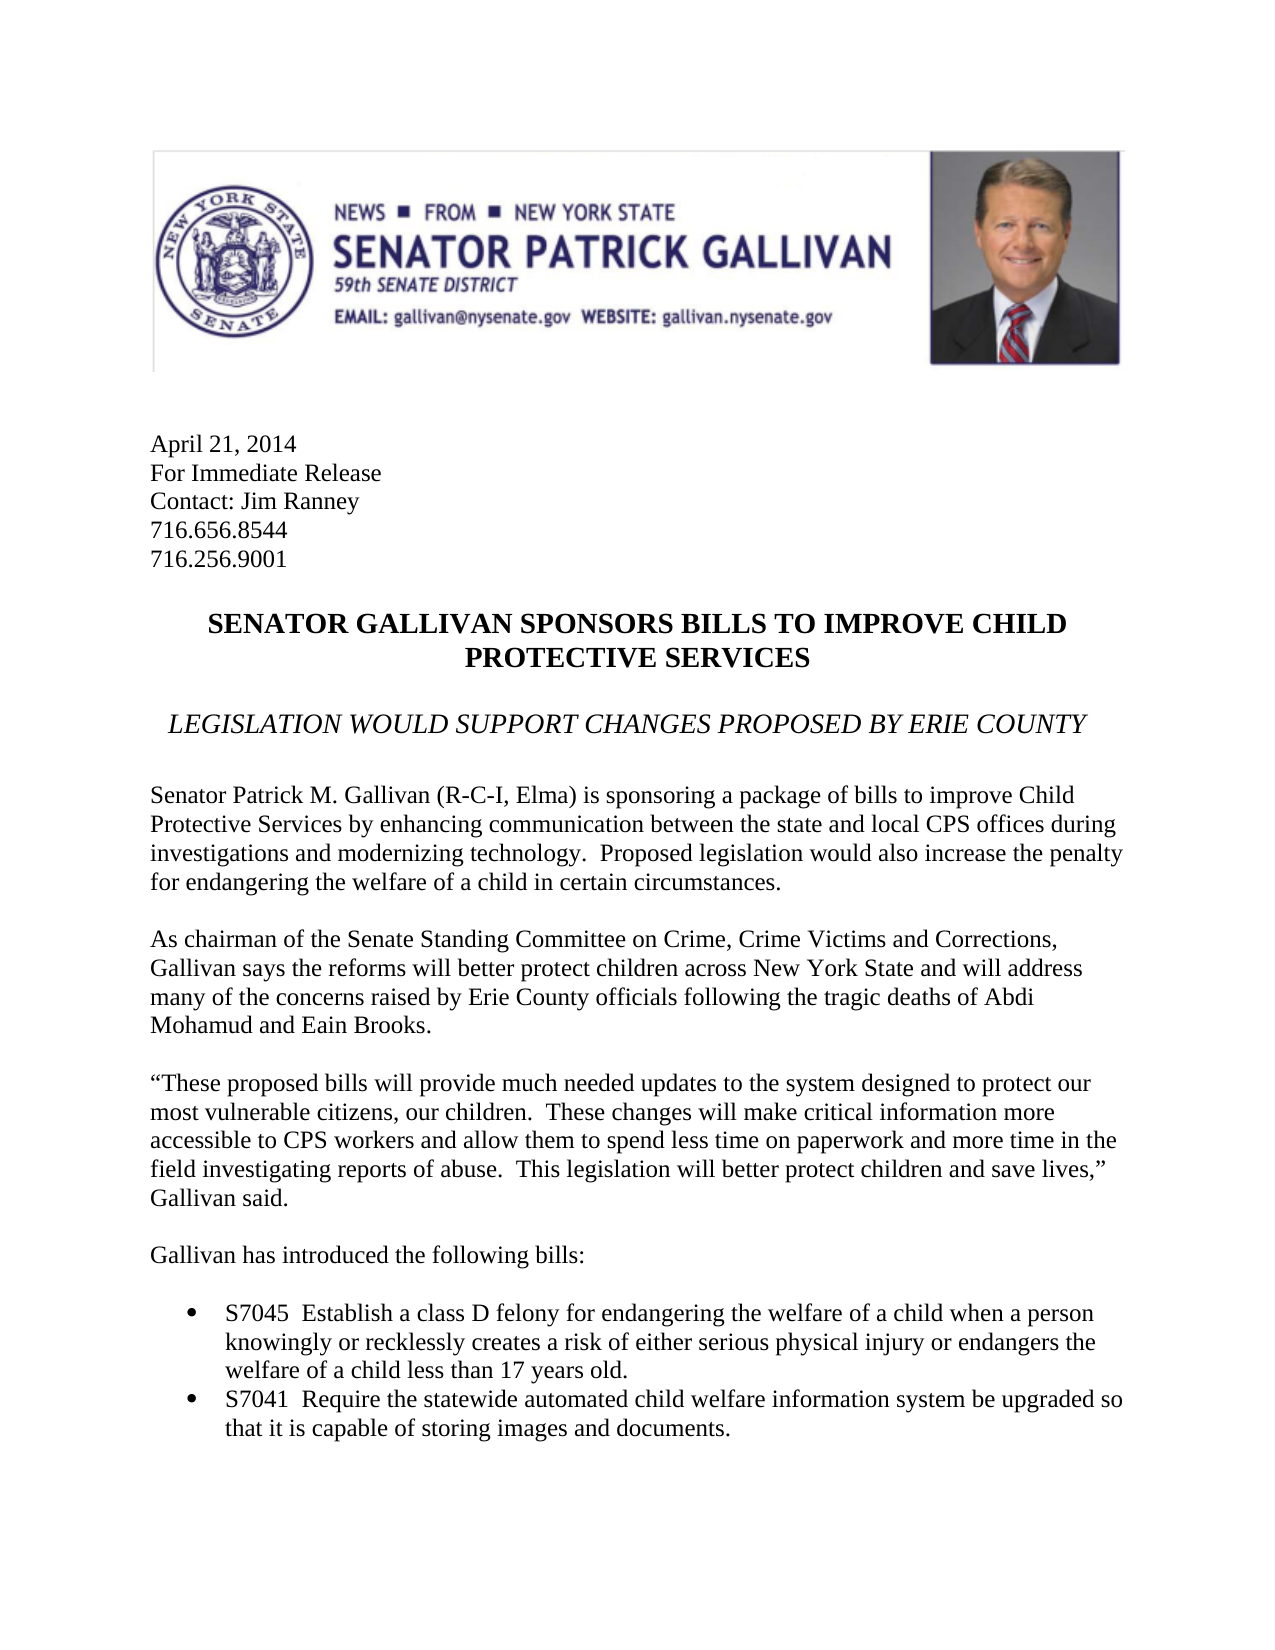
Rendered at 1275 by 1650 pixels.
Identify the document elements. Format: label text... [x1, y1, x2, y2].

text April 21, 2014 [150, 429, 1125, 458]
list S7041 Require the statewide automated child welfare information system be upgraded so that it is capable of storing images and documents. [187, 1384, 1125, 1442]
text Senator Patrick M. Gallivan (R-C-I, Elma) is sponsoring a package of bills to improve Child Protective Services by enhancing communication between the state and local CPS offices during investigations and modernizing technology. Proposed legislation would also increase the penalty for endangering the welfare of a child in certain circumstances. [150, 781, 1125, 896]
text Contact: Jim Ranney [150, 486, 1125, 515]
text “These proposed bills will provide much needed updates to the system designed to protect our most vulnerable citizens, our children. These changes will make critical information more accessible to CPS workers and allow them to spend less time on paperwork and more time in the field investigating reports of abuse. This legislation will better protect children and save lives,” Gallivan said. [150, 1068, 1125, 1212]
text LEGISLATION WOULD SUPPORT CHANGES PROPOSED BY ERIE COUNTY [150, 707, 1125, 739]
text Gallivan has introduced the following bills: [150, 1241, 1125, 1269]
text SENATOR GALLIVAN SPONSORS BILLS TO IMPROVE CHILD PROTECTIVE SERVICES [150, 606, 1125, 673]
text 716.656.8544 [150, 515, 1125, 544]
list S7045 Establish a class D felony for endangering the welfare of a child when a person knowingly or recklessly creates a risk of either serious physical injury or endangers the welfare of a child less than 17 years old. [187, 1298, 1125, 1384]
text As chairman of the Senate Standing Committee on Crime, Crime Victims and Corrections, Gallivan says the reforms will better protect children across New York State and will address many of the concerns raised by Erie County officials following the tragic deaths of Abdi Mohamud and Eain Brooks. [150, 924, 1125, 1039]
text For Immediate Release [150, 458, 1125, 486]
picture [150, 150, 1125, 372]
text 716.256.9001 [150, 544, 1125, 573]
